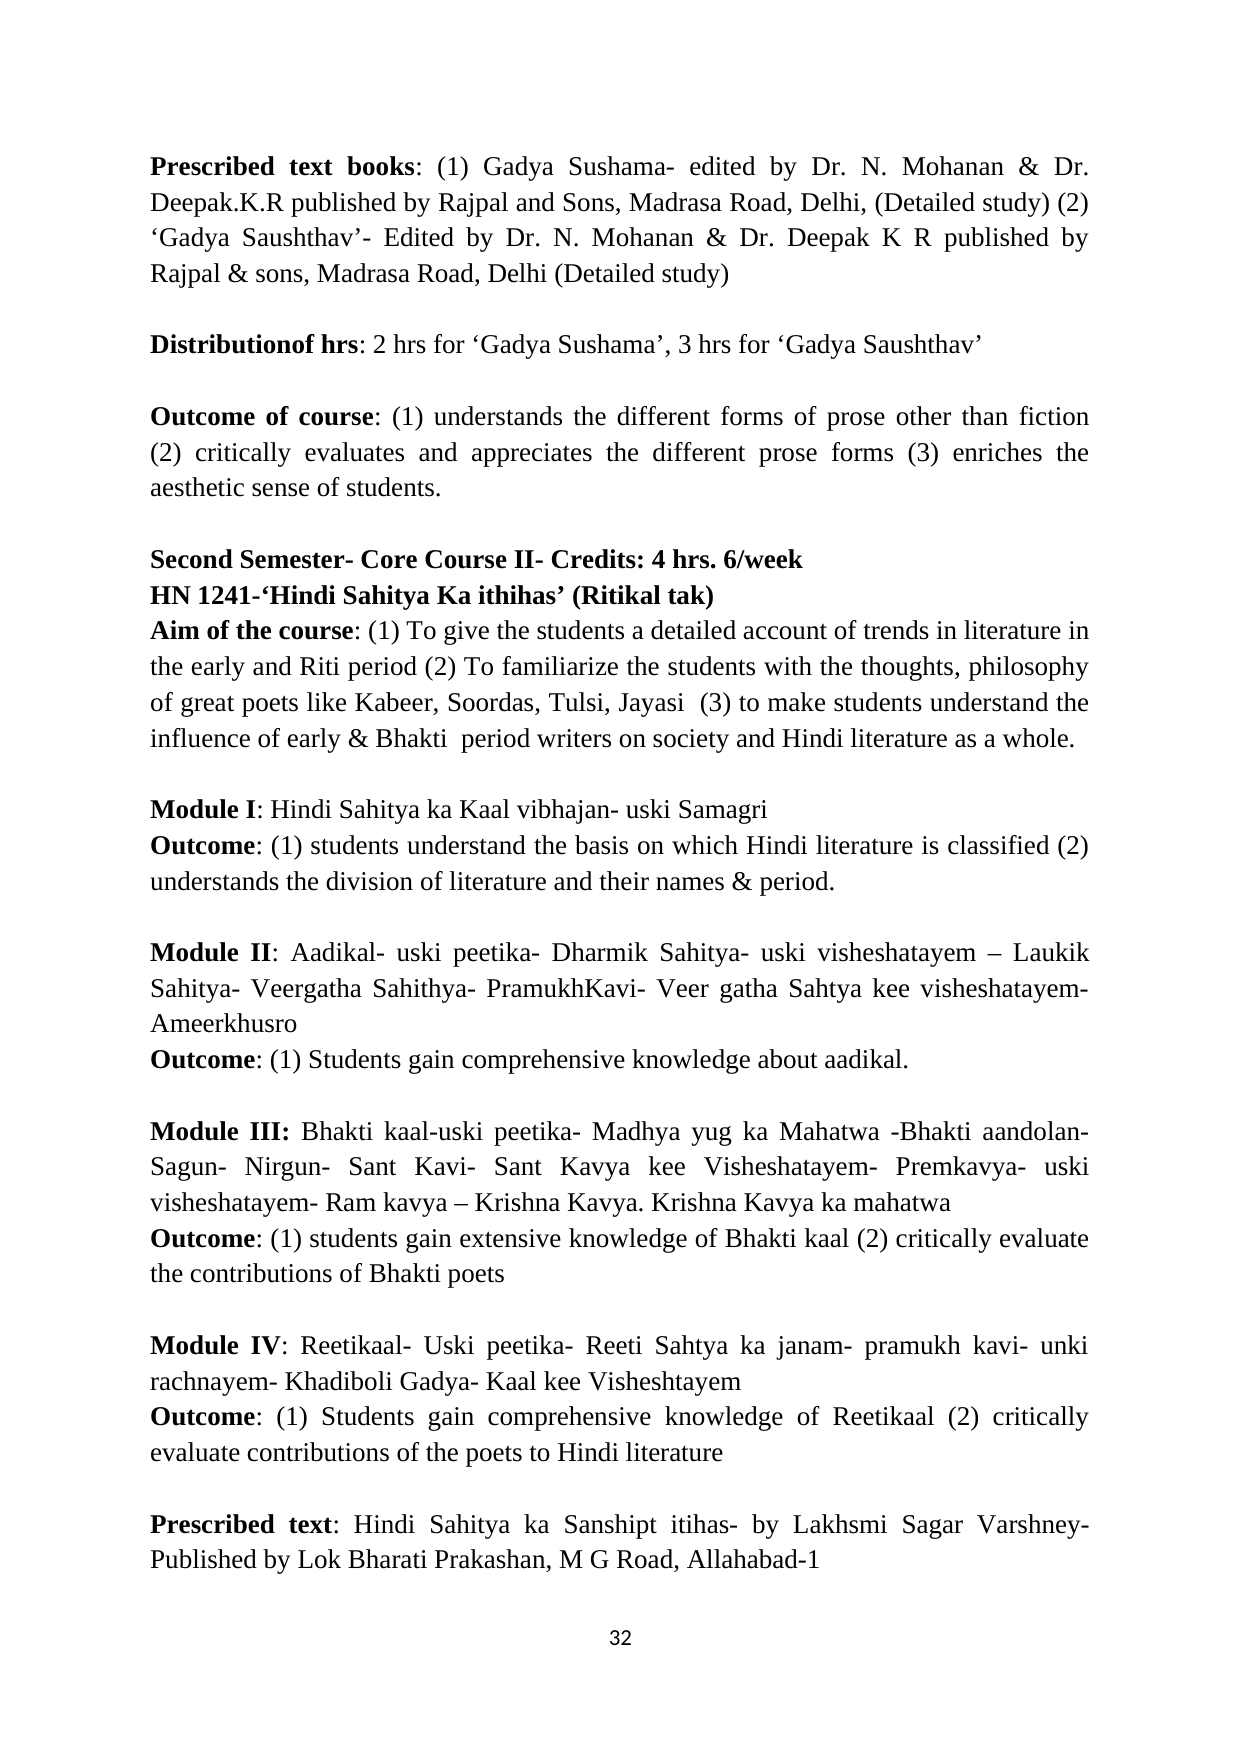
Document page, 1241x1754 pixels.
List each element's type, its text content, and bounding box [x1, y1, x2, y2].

text Outcome: (1) students gain extensive knowledge of Bhakti kaal (2) critically evaluate the contributions of Bhakti poets [150, 1222, 1090, 1289]
text Outcome: (1) Students gain comprehensive knowledge about aadikal. [150, 1043, 1090, 1074]
text Module I: Hindi Sahitya ka Kaal vibhajan- uski Samagri [150, 793, 1090, 824]
text Module IV: Reetikaal- Uski peetika- Reeti Sahtya ka janam- pramukh kavi- unki rachnayem- Khadiboli Gadya- Kaal kee Visheshtayem [150, 1329, 1090, 1396]
text Outcome: (1) Students gain comprehensive knowledge of Reetikaal (2) critically evaluate contributions of the poets to Hindi literature [150, 1401, 1090, 1467]
text Module II: Aadikal- uski peetika- Dharmik Sahitya- uski visheshatayem – Laukik Sahitya- Veergatha Sahithya- PramukhKavi- Veer gatha Sahtya kee visheshatayem- Ameerkhusro [150, 936, 1090, 1039]
text HN 1241-‘Hindi Sahitya Ka ithihas’ (Ritikal tak) [150, 579, 1090, 610]
text Outcome: (1) students understand the basis on which Hindi literature is classified (2) understands the division of literature and their names & period. [150, 829, 1090, 896]
text Second Semester- Core Course II- Credits: 4 hrs. 6/week [150, 543, 1090, 574]
text Prescribed text books: (1) Gadya Sushama- edited by Dr. N. Mohanan & Dr. Deepak.K.R published by Rajpal and Sons, Madrasa Road, Delhi, (Detailed study) (2) ‘Gadya Saushthav’- Edited by Dr. N. Mohanan & Dr. Deepak K R published by Rajpal & sons, Madrasa Road, Delhi (Detailed study) [150, 150, 1090, 288]
text Aim of the course: (1) To give the students a detailed account of trends in literature in the early and Riti period (2) To familiarize the students with the thoughts, philosophy of great poets like Kabeer, Soordas, Tulsi, Jayasi (3) to make students understand the influence of early & Bhakti period writers on society and Hindi literature as a whole. [150, 614, 1090, 753]
text Module III: Bhakti kaal-uski peetika- Madhya yug ka Mahatwa -Bhakti aandolan- Sagun- Nirgun- Sant Kavi- Sant Kavya kee Visheshatayem- Premkavya- uski visheshatayem- Ram kavya – Krishna Kavya. Krishna Kavya ka mahatwa [150, 1115, 1090, 1217]
text Prescribed text: Hindi Sahitya ka Sanshipt itihas- by Lakhsmi Sagar Varshney- Published by Lok Bharati Prakashan, M G Road, Allahabad-1 [150, 1508, 1090, 1574]
text Distributionof hrs: 2 hrs for ‘Gadya Sushama’, 3 hrs for ‘Gadya Saushthav’ [150, 329, 1090, 360]
text Outcome of course: (1) understands the different forms of prose other than fiction (2) critically evaluates and appreciates the different prose forms (3) enriches the aesthetic sense of students. [150, 400, 1090, 503]
